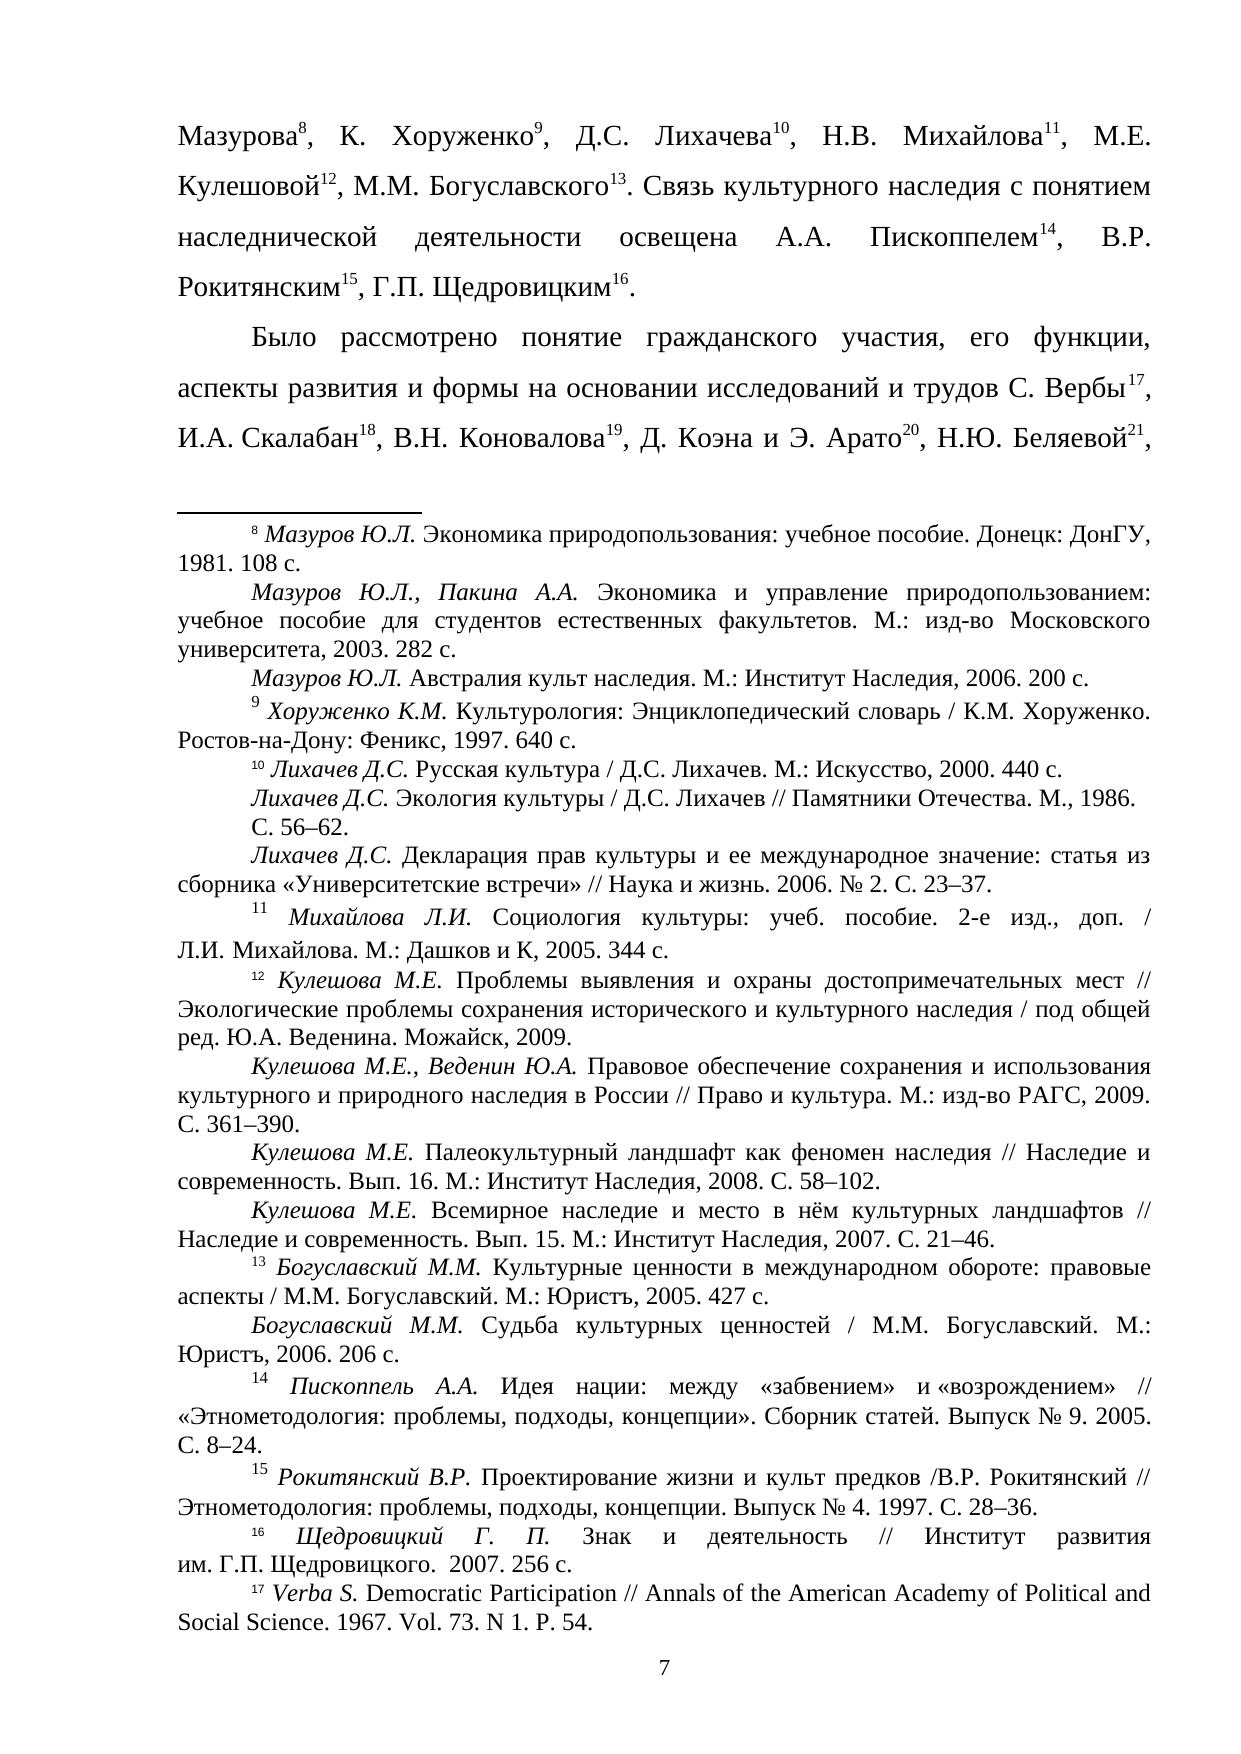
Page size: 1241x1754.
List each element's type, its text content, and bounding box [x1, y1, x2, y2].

text Было рассмотрено понятие гражданского участия, его функции, аспекты развития и формы на основании исследований и трудов С. Вербы, И.А. Скалабан, В.Н. Коновалова, Д. Коэна и Э. Арато, Н.Ю. Беляевой, С.Г. Зырянова, П. Штомпки, С.В. Патрушева, В.В. Петухова, Н.С. Юханова, М.А. Тарусина. [177, 319, 1152, 453]
text Теоретическая база исследования. Понятие культурного наследия рассмотрено с опорой на работы Б.С. Ерасова, Ю.А. Веденина, Ю.Л. Мазурова, К. Хоруженко, Д.С. Лихачева, Н.В. Михайлова, М.Е. Кулешовой, М.М. Богуславского. Связь культурного наследия с понятием наследнической деятельности освещена А.А. Пископпелем, В.Р. Рокитянским, Г.П. Щедровицким. [177, 118, 1152, 303]
